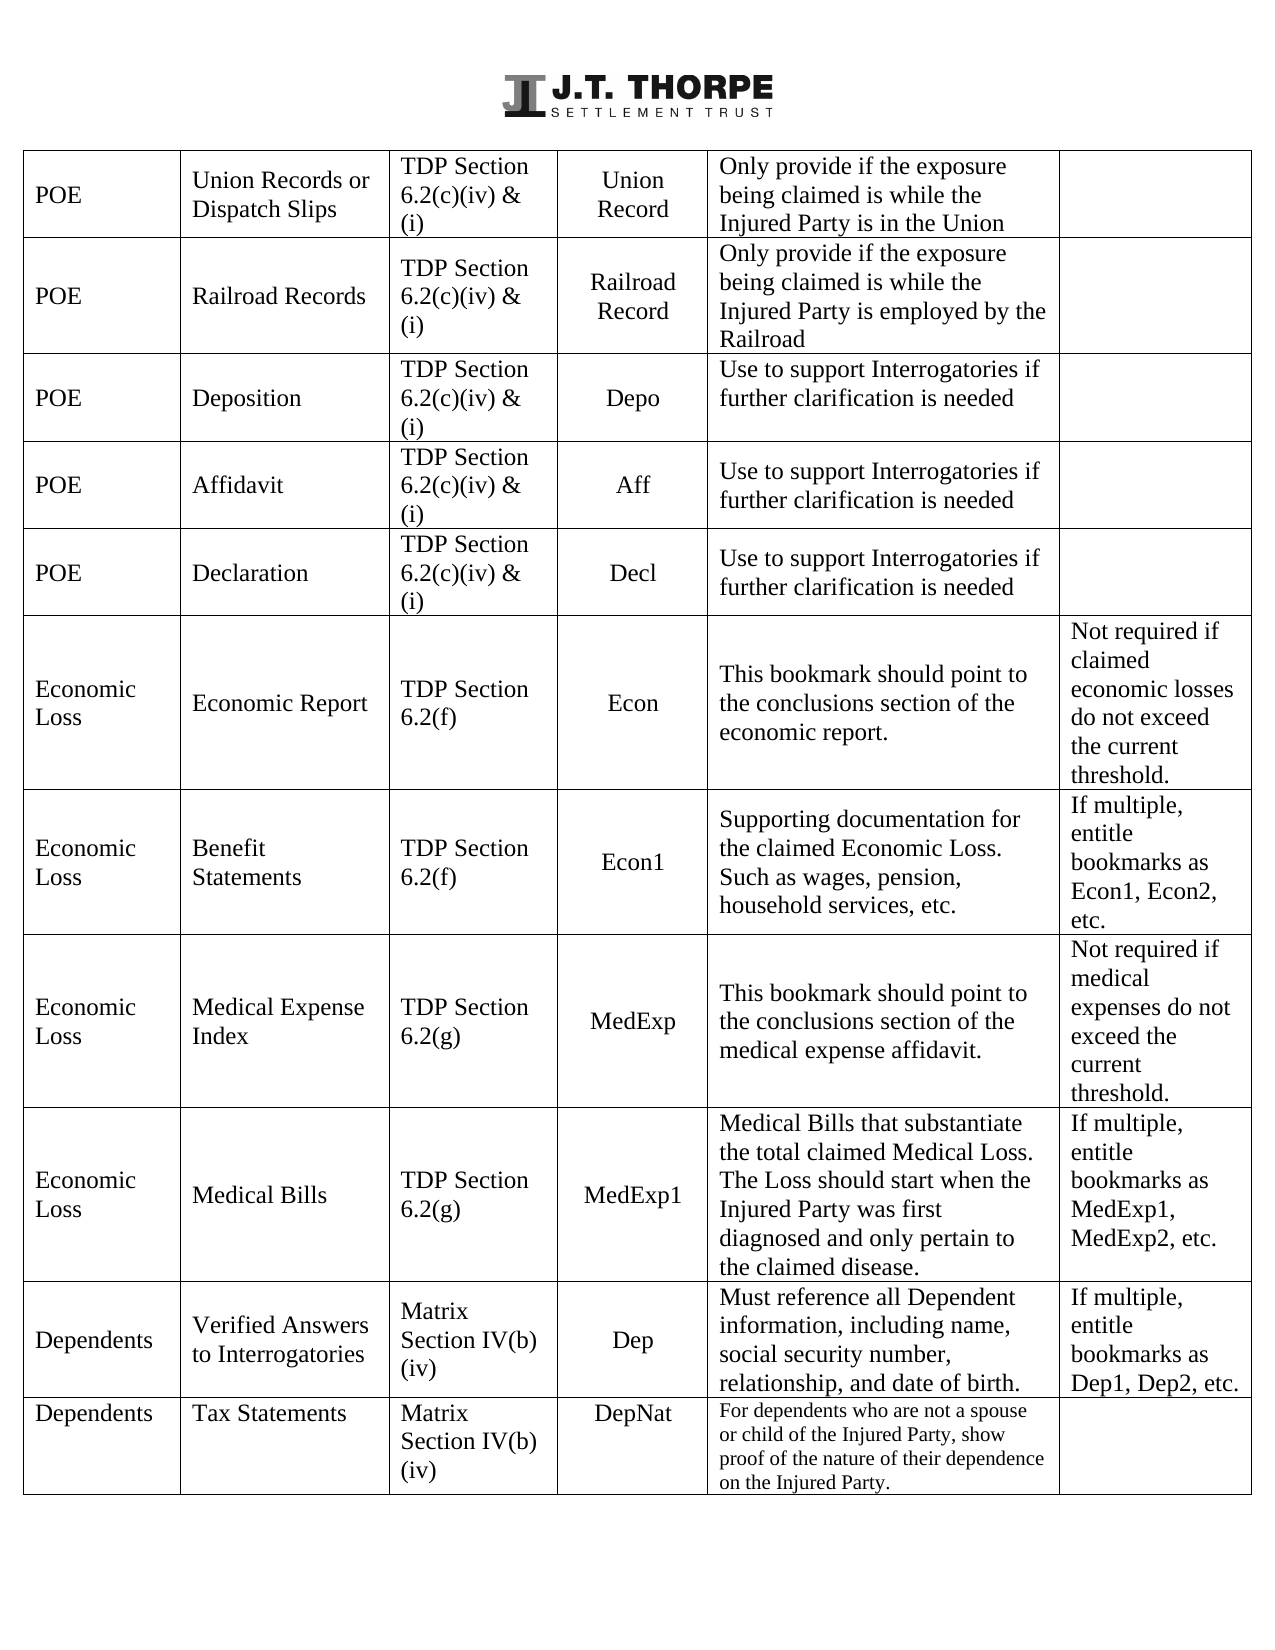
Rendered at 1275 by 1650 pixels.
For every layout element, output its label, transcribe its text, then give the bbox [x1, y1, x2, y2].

table_cell If multiple, entitle bookmarks as Econ1, Econ2, etc. [1060, 790, 1251, 933]
table_cell This bookmark should point to the conclusions section of the medical expense affidavit. [708, 935, 1059, 1107]
table_cell Tax Statements [181, 1398, 389, 1494]
table_cell Use to support Interrogatories if further clarification is needed [708, 529, 1059, 615]
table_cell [390, 1398, 557, 1494]
table_cell [1060, 151, 1251, 237]
table_cell Declaration [181, 529, 389, 615]
table_cell Medical Expense Index [181, 935, 389, 1107]
table_cell Dep [558, 1282, 707, 1397]
table_cell TDP Section 6.2(c)(iv) & (i) [390, 442, 557, 528]
table_cell MedExp [558, 935, 707, 1107]
table_cell TDP Section 6.2(f) [390, 616, 557, 789]
table_cell TDP Section 6.2(c)(iv) & (i) [390, 238, 557, 353]
table_cell Economic Loss [24, 935, 180, 1107]
picture [502, 75, 773, 117]
table_cell TDP Section 6.2(g) [390, 1108, 557, 1281]
table_cell Benefit Statements [181, 790, 389, 933]
table_cell POE [24, 442, 180, 528]
table_cell Union Record [558, 151, 707, 237]
table_cell Supporting documentation for the claimed Economic Loss. Such as wages, pension, household services, etc. [708, 790, 1059, 933]
table_cell Economic Loss [24, 616, 180, 789]
table_cell POE [24, 354, 180, 441]
table_cell Railroad Records [181, 238, 389, 353]
table_cell [1060, 442, 1251, 528]
table_cell Only provide if the exposure being claimed is while the Injured Party is employed by the Railroad [708, 238, 1059, 353]
table_cell [1060, 1398, 1251, 1494]
table_cell Union Records or Dispatch Slips [181, 151, 389, 237]
table_cell POE [24, 238, 180, 353]
table_cell [1060, 354, 1251, 441]
table_cell TDP Section 6.2(c)(iv) & (i) [390, 354, 557, 441]
table_cell POE [24, 529, 180, 615]
table_cell If multiple, entitle bookmarks as Dep1, Dep2, etc. [1060, 1282, 1251, 1397]
table_cell Decl [558, 529, 707, 615]
table_cell TDP Section 6.2(f) [390, 790, 557, 933]
table_cell TDP Section 6.2(g) [390, 935, 557, 1107]
table_cell POE [24, 151, 180, 237]
table_cell Not required if claimed economic losses do not exceed the current threshold. [1060, 616, 1251, 789]
table_cell Medical Bills that substantiate the total claimed Medical Loss. The Loss should start when the Injured Party was first diagnosed and only pertain to the claimed disease. [708, 1108, 1059, 1281]
table_cell DepNat [558, 1398, 707, 1494]
table_cell Dependents [24, 1398, 180, 1494]
table_cell This bookmark should point to the conclusions section of the economic report. [708, 616, 1059, 789]
table_cell Use to support Interrogatories if further clarification is needed [708, 442, 1059, 528]
table_cell Verified Answers to Interrogatories [181, 1282, 389, 1397]
table_cell Only provide if the exposure being claimed is while the Injured Party is in the Union [708, 151, 1059, 237]
table_cell Not required if medical expenses do not exceed the current threshold. [1060, 935, 1251, 1107]
table_cell Econ [558, 616, 707, 789]
table_cell Depo [558, 354, 707, 441]
table_cell Must reference all Dependent information, including name, social security number, relationship, and date of birth. [708, 1282, 1059, 1397]
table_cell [390, 151, 557, 237]
table_cell [1060, 529, 1251, 615]
table_cell Econ1 [558, 790, 707, 933]
table_cell Railroad Record [558, 238, 707, 353]
table_cell Medical Bills [181, 1108, 389, 1281]
table_cell MedExp1 [558, 1108, 707, 1281]
table_cell Economic Loss [24, 1108, 180, 1281]
table_cell Dependents [24, 1282, 180, 1397]
table_cell Use to support Interrogatories if further clarification is needed [708, 354, 1059, 441]
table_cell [708, 1398, 1059, 1494]
table_cell Aff [558, 442, 707, 528]
table_cell Matrix Section IV(b)(iv) [390, 1282, 557, 1397]
table_cell If multiple, entitle bookmarks as MedExp1, MedExp2, etc. [1060, 1108, 1251, 1281]
table_cell Economic Report [181, 616, 389, 789]
table_cell Economic Loss [24, 790, 180, 933]
table_cell Affidavit [181, 442, 389, 528]
table_cell TDP Section 6.2(c)(iv) & (i) [390, 529, 557, 615]
table_cell Deposition [181, 354, 389, 441]
table_cell [1060, 238, 1251, 353]
